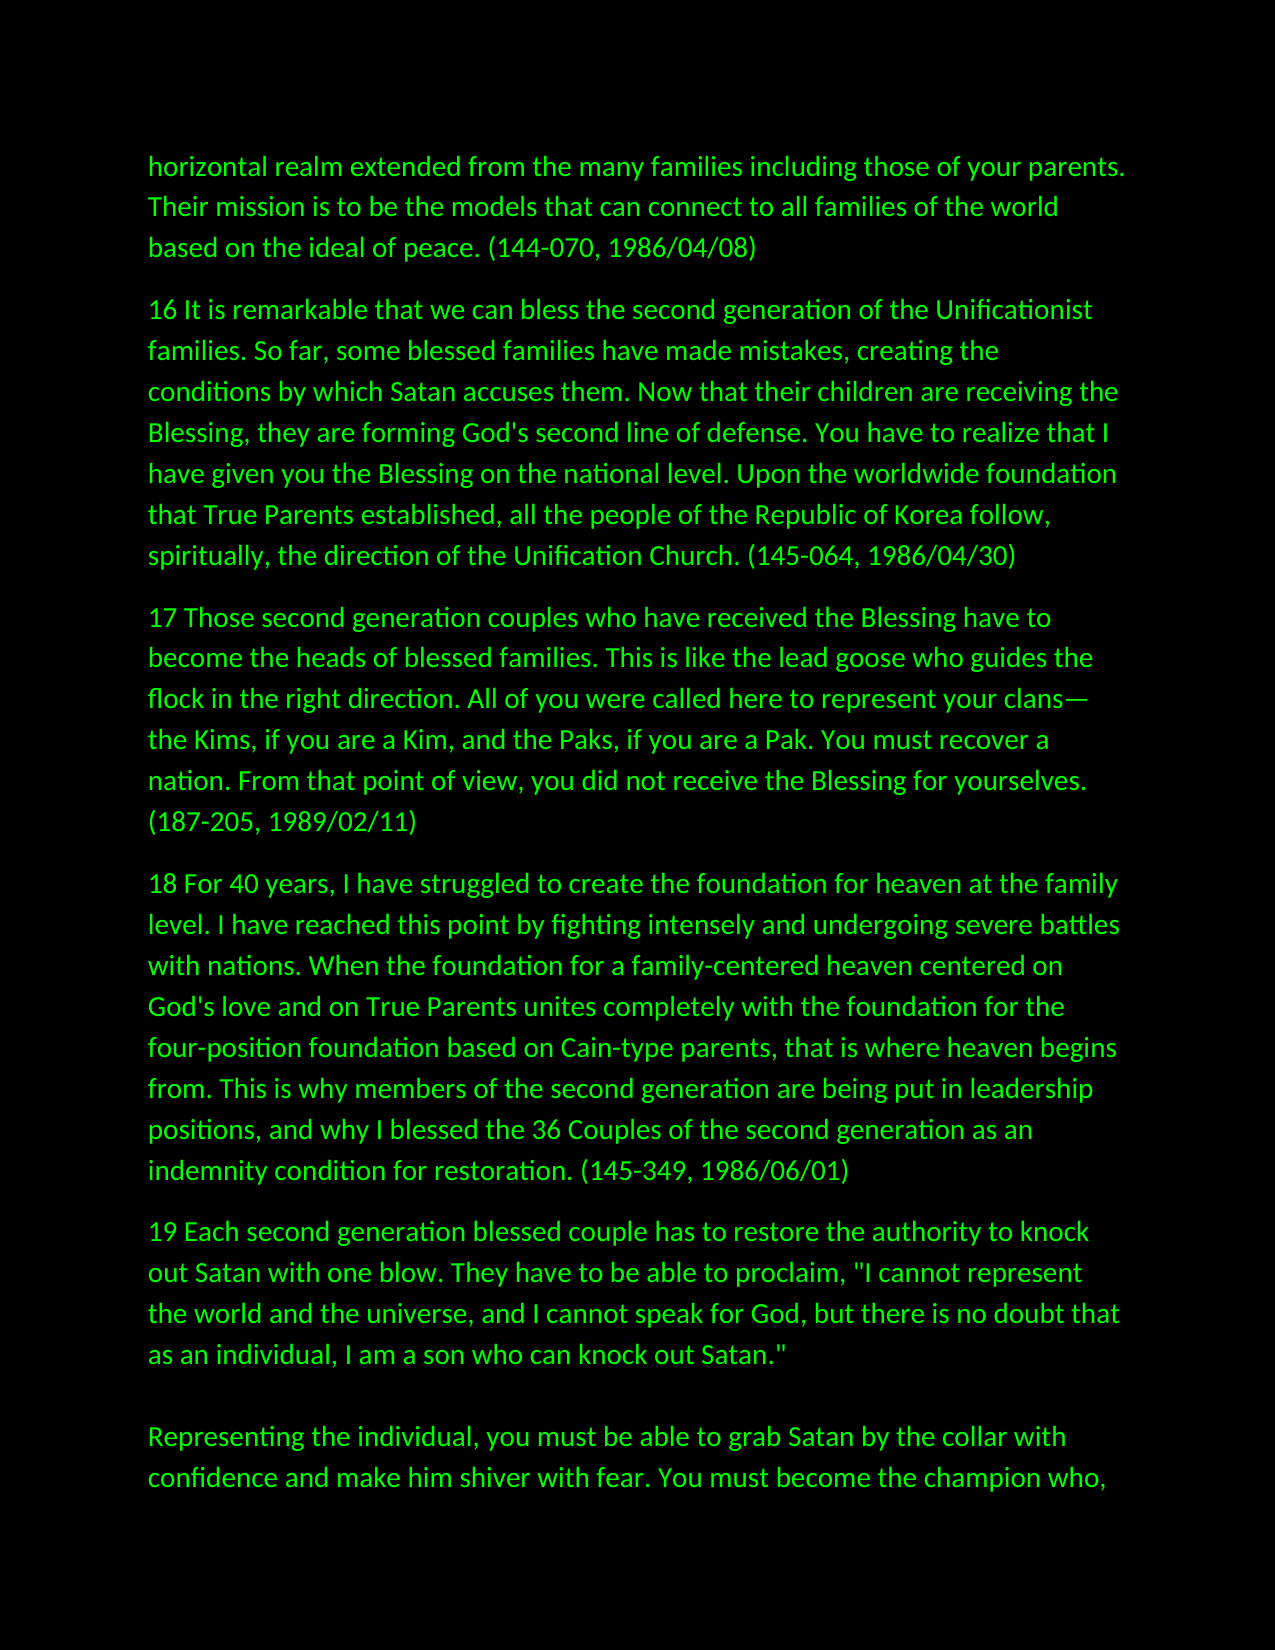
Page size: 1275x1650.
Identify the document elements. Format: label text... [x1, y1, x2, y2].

text 18 For 40 years, I have struggled to create the foundation for heaven at the family level. I have reached this point by fighting intensely and undergoing severe battles with nations. When the foundation for a family-centered heaven centered on God's love and on True Parents unites completely with the foundation for the four-position foundation based on Cain-type parents, that is where heaven begins from. This is why members of the second generation are being put in leadership positions, and why I blessed the 36 Couples of the second generation as an indemnity condition for restoration. (145-349, 1986/06/01) [148, 865, 1127, 1187]
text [148, 148, 1127, 265]
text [148, 1213, 1127, 1495]
text 16 It is remarkable that we can bless the second generation of the Unificationist families. So far, some blessed families have made mistakes, creating the conditions by which Satan accuses them. Now that their children are receiving the Blessing, they are forming God's second line of defense. You have to realize that I have given you the Blessing on the national level. Upon the worldwide foundation that True Parents established, all the people of the Republic of Korea follow, spiritually, the direction of the Unification Church. (145-064, 1986/04/30) [148, 291, 1127, 572]
text 17 Those second generation couples who have received the Blessing have to become the heads of blessed families. This is like the lead goose who guides the flock in the right direction. All of you were called here to represent your clans—the Kims, if you are a Kim, and the Paks, if you are a Pak. You must recover a nation. From that point of view, you did not receive the Blessing for yourselves. (187-205, 1989/02/11) [148, 599, 1127, 839]
